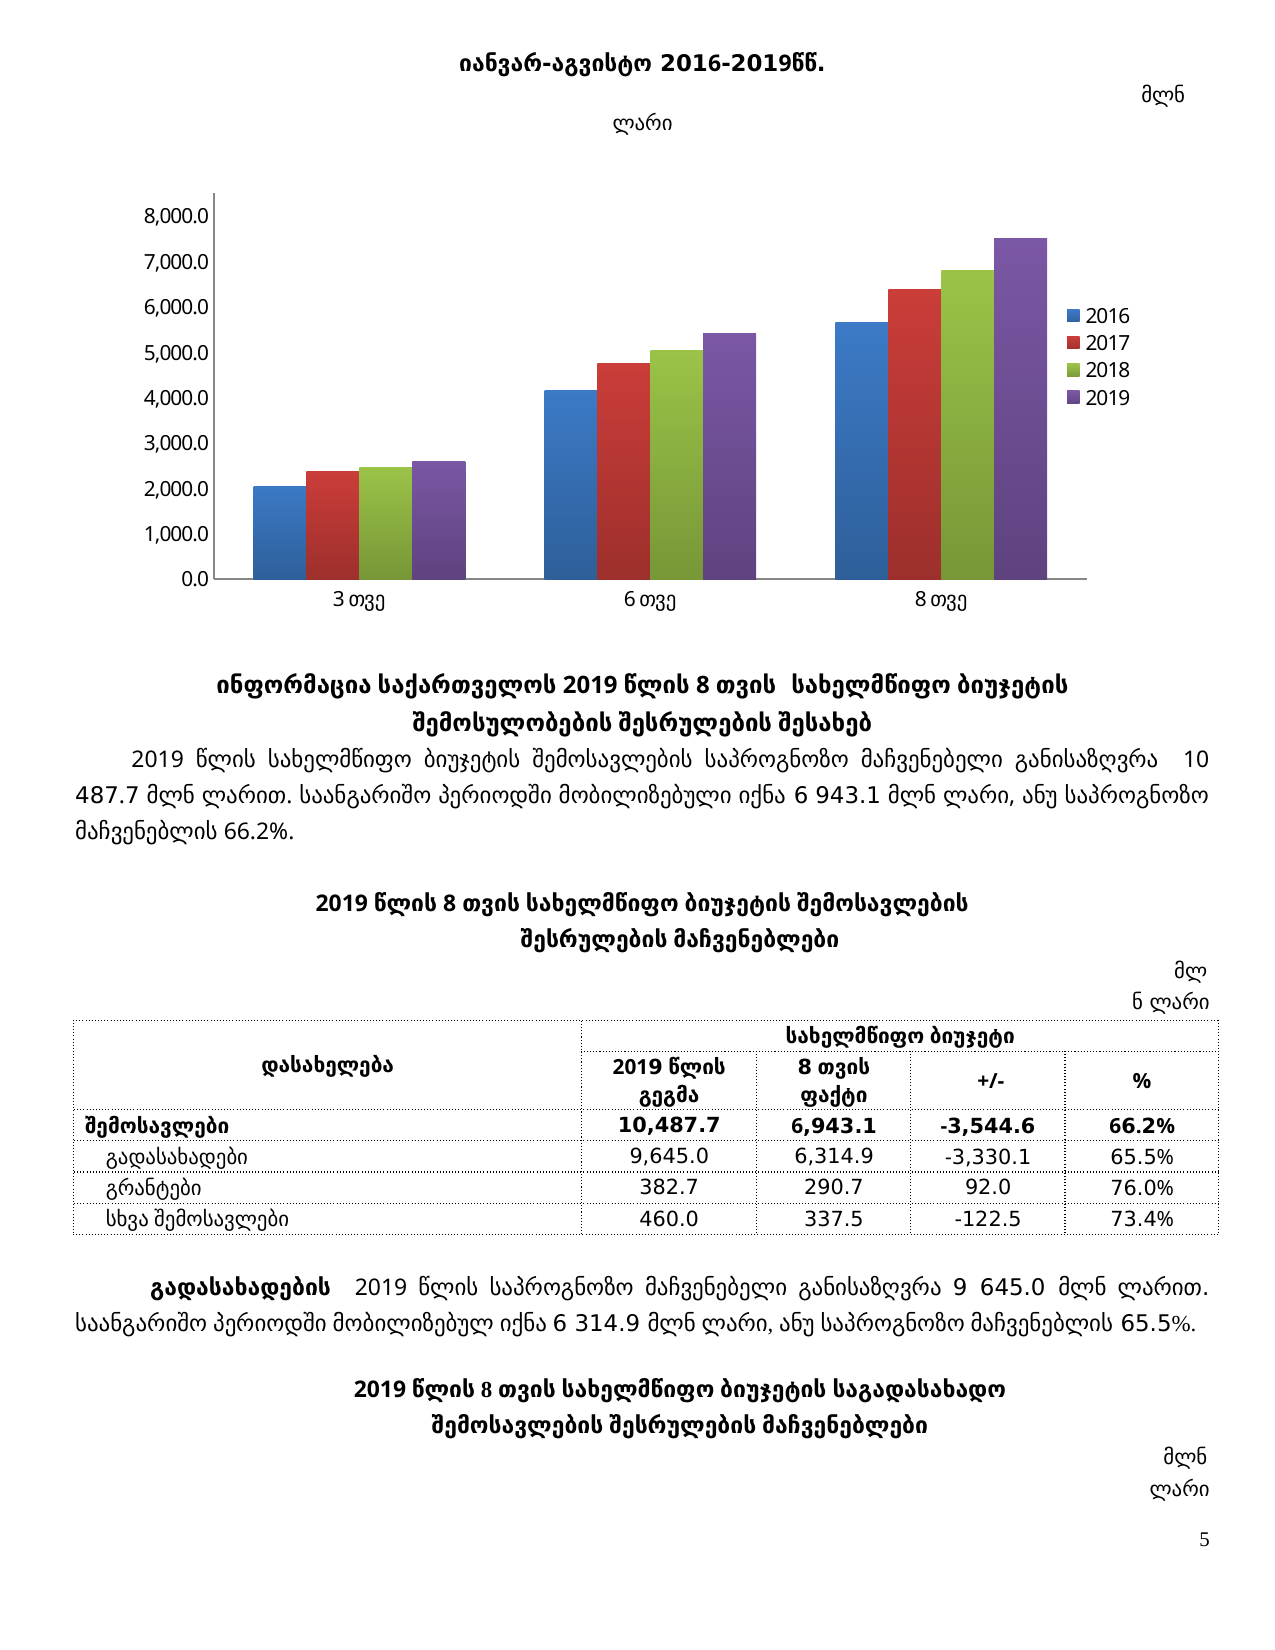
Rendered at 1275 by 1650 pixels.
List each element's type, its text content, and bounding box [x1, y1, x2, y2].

text 2019 წლის სახელმწიფო ბიუჯეტის შემოსავლების საპროგნოზო მაჩვენებელი განისაზღვრა 10 487.7 მლნ ლარით. საანგარიშო პერიოდში მობილიზებული იქნა 6 943.1 მლნ ლარი, ანუ საპროგნოზო მაჩვენებლის 66.2%. [75, 743, 1209, 846]
table_cell -3,330.1 [911, 1140, 1065, 1171]
table_cell 460.0 [581, 1203, 757, 1234]
table_cell 290.7 [757, 1171, 911, 1203]
text შესრულების მაჩვენებლები [75, 923, 1209, 954]
table_cell 382.7 [581, 1171, 757, 1203]
text 2019 წლის 8 თვის სახელმწიფო ბიუჯეტის საგადასახადო [75, 1373, 1209, 1404]
table_cell % [1065, 1051, 1219, 1109]
text გადასახადების 2019 წლის საპროგნოზო მაჩვენებელი განისაზღვრა 9 645.0 მლნ ლარით. საანგარიშო პერიოდში მობილიზებულ იქნა 6 314.9 მლნ ლარი, ანუ საპროგნოზო მაჩვენებლის 65.5%. [75, 1271, 1209, 1338]
text შემოსულობების შესრულების შესახებ [75, 706, 1209, 738]
table_cell სხვა შემოსავლები [74, 1203, 581, 1234]
table_cell 6,314.9 [757, 1140, 911, 1171]
table_cell 65.5% [1065, 1140, 1219, 1171]
text 2019 წლის 8 თვის სახელმწიფო ბიუჯეტის შემოსავლების [75, 887, 1209, 918]
table_cell 337.5 [757, 1203, 911, 1234]
table_header სახელმწიფო ბიუჯეტი [581, 1020, 1219, 1051]
table_cell 76.0% [1065, 1171, 1219, 1203]
table_cell -122.5 [911, 1203, 1065, 1234]
text მლნ ლარი [75, 959, 1209, 1016]
table_cell 73.4% [1065, 1203, 1219, 1234]
table_cell 66.2% [1065, 1109, 1219, 1140]
text იანვარ-აგვისტო 2016-2019წწ. [75, 47, 1209, 78]
table_cell 92.0 [911, 1171, 1065, 1203]
text მლნ ლარი [75, 1445, 1209, 1502]
table_cell შემოსავლები [74, 1109, 581, 1140]
table_cell გადასახადები [74, 1140, 581, 1171]
table_cell 2019 წლის გეგმა [581, 1051, 757, 1109]
table_cell -3,544.6 [911, 1109, 1065, 1140]
table_cell 6,943.1 [757, 1109, 911, 1140]
text მლნ ლარი [75, 83, 1209, 135]
table_cell 8 თვის ფაქტი [757, 1051, 911, 1109]
table_cell +/- [911, 1051, 1065, 1109]
table_header დასახელება [74, 1020, 581, 1109]
table_cell 9,645.0 [581, 1140, 757, 1171]
text შემოსავლების შესრულების მაჩვენებლები [75, 1409, 1209, 1441]
table_cell 10,487.7 [581, 1109, 757, 1140]
table_cell გრანტები [74, 1171, 581, 1203]
text ინფორმაცია საქართველოს 2019 წლის 8 თვის სახელმწიფო ბიუჯეტის [75, 668, 1209, 701]
